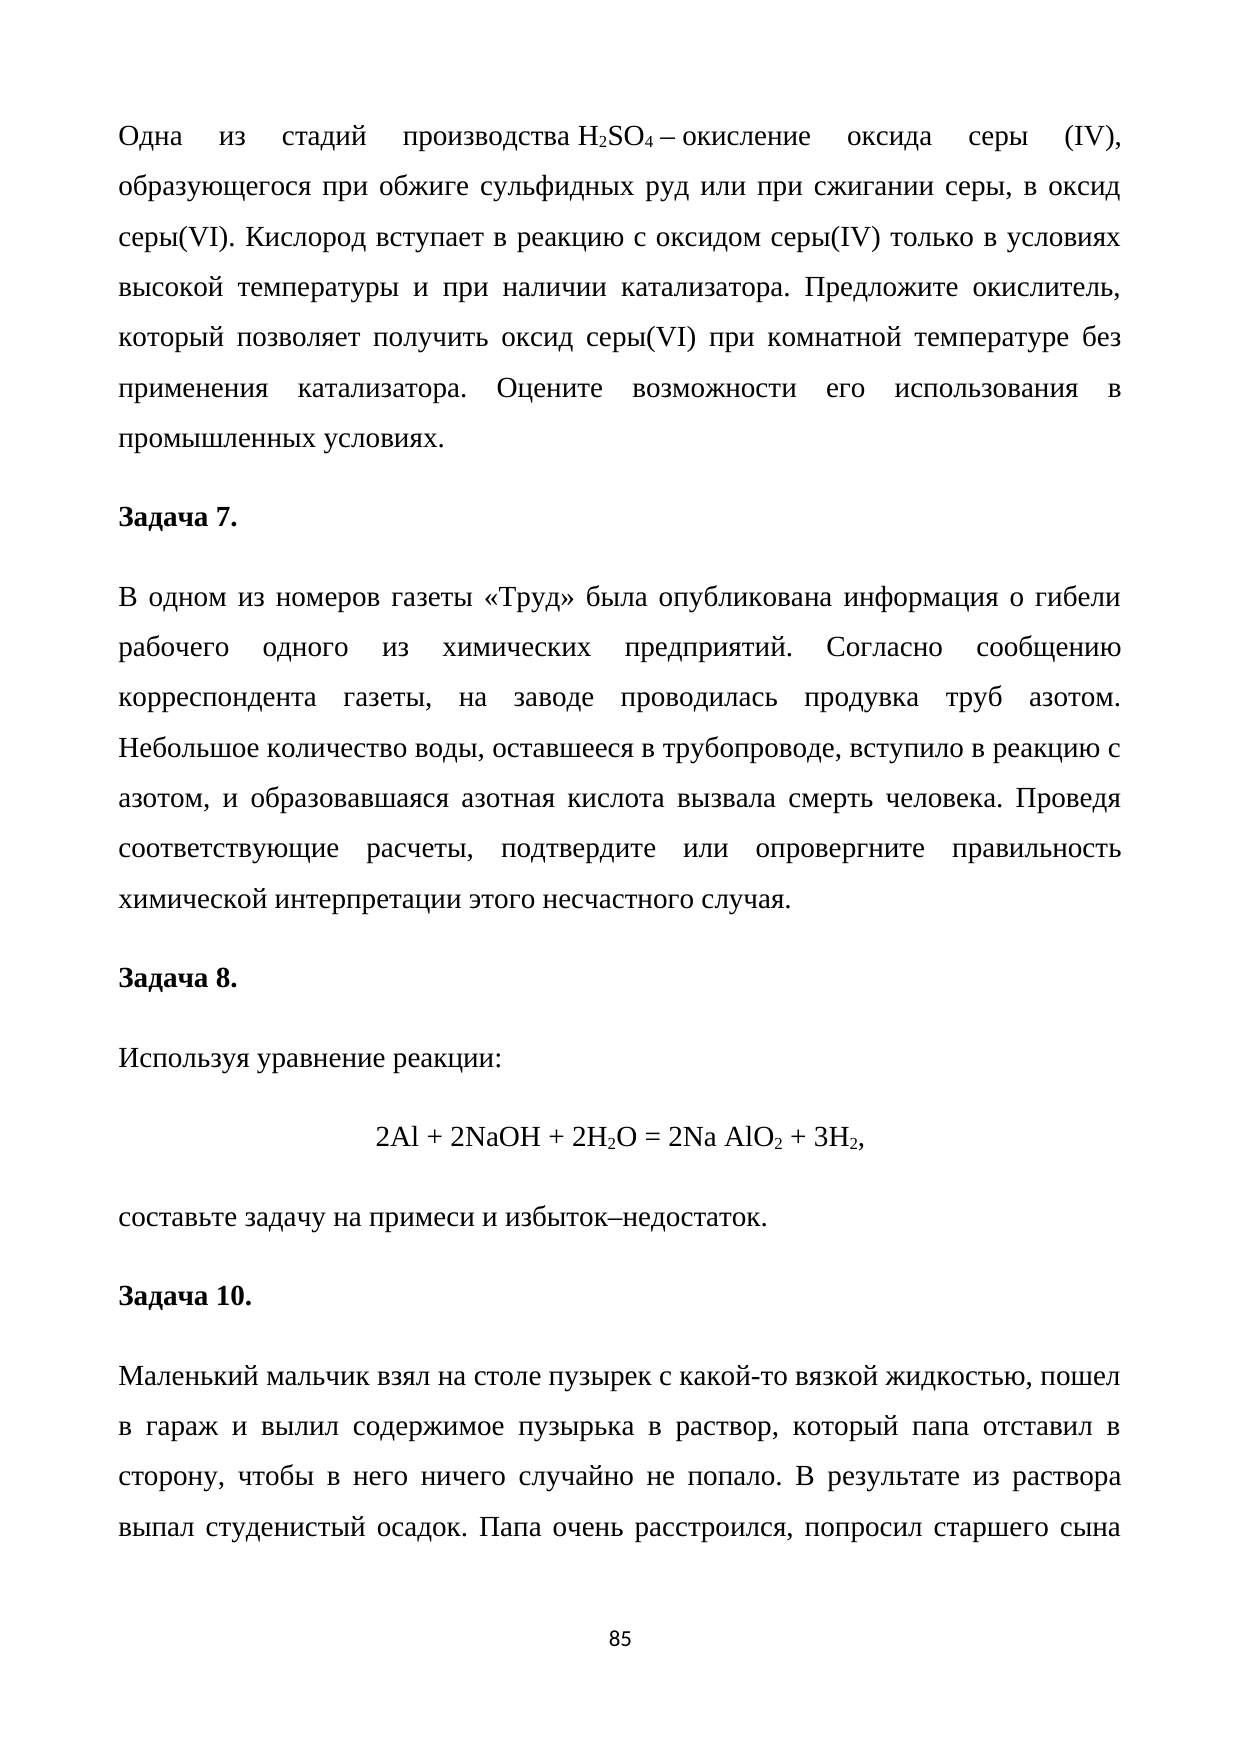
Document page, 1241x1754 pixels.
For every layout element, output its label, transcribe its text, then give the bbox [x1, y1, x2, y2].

text 2Al + 2NaOH + 2H2O = 2Na AlO2 + 3H2, [118, 1119, 1122, 1153]
text В одном из номеров газеты «Труд» была опубликована информация о гибели рабочего одного из химических предприятий. Согласно сообщению корреспондента газеты, на заводе проводилась продувка труб азотом. Небольшое количество воды, оставшееся в трубопроводе, вступило в реакцию с азотом, и образовавшаяся азотная кислота вызвала смерть человека. Проведя соответствующие расчеты, подтвердите или опровергните правильность химической интерпретации этого несчастного случая. [118, 579, 1122, 914]
text Задача 8. [118, 960, 1122, 994]
text составьте задачу на примеси и избыток–недостаток. [118, 1199, 1122, 1232]
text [118, 1358, 1122, 1542]
text Задача 10. [118, 1278, 1122, 1312]
text Используя уравнение реакции: [118, 1040, 1122, 1073]
text Одна из стадий производства H2SO4 – окисление оксида серы (IV), образующегося при обжиге сульфидных руд или при сжигании серы, в оксид серы(VI). Кислород вступает в реакцию с оксидом серы(IV) только в условиях высокой температуры и при наличии катализатора. Предложите окислитель, который позволяет получить оксид серы(VI) при комнатной температуре без применения катализатора. Оцените возможности его использования в промышленных условиях. [118, 118, 1122, 453]
text Задача 7. [118, 499, 1122, 533]
